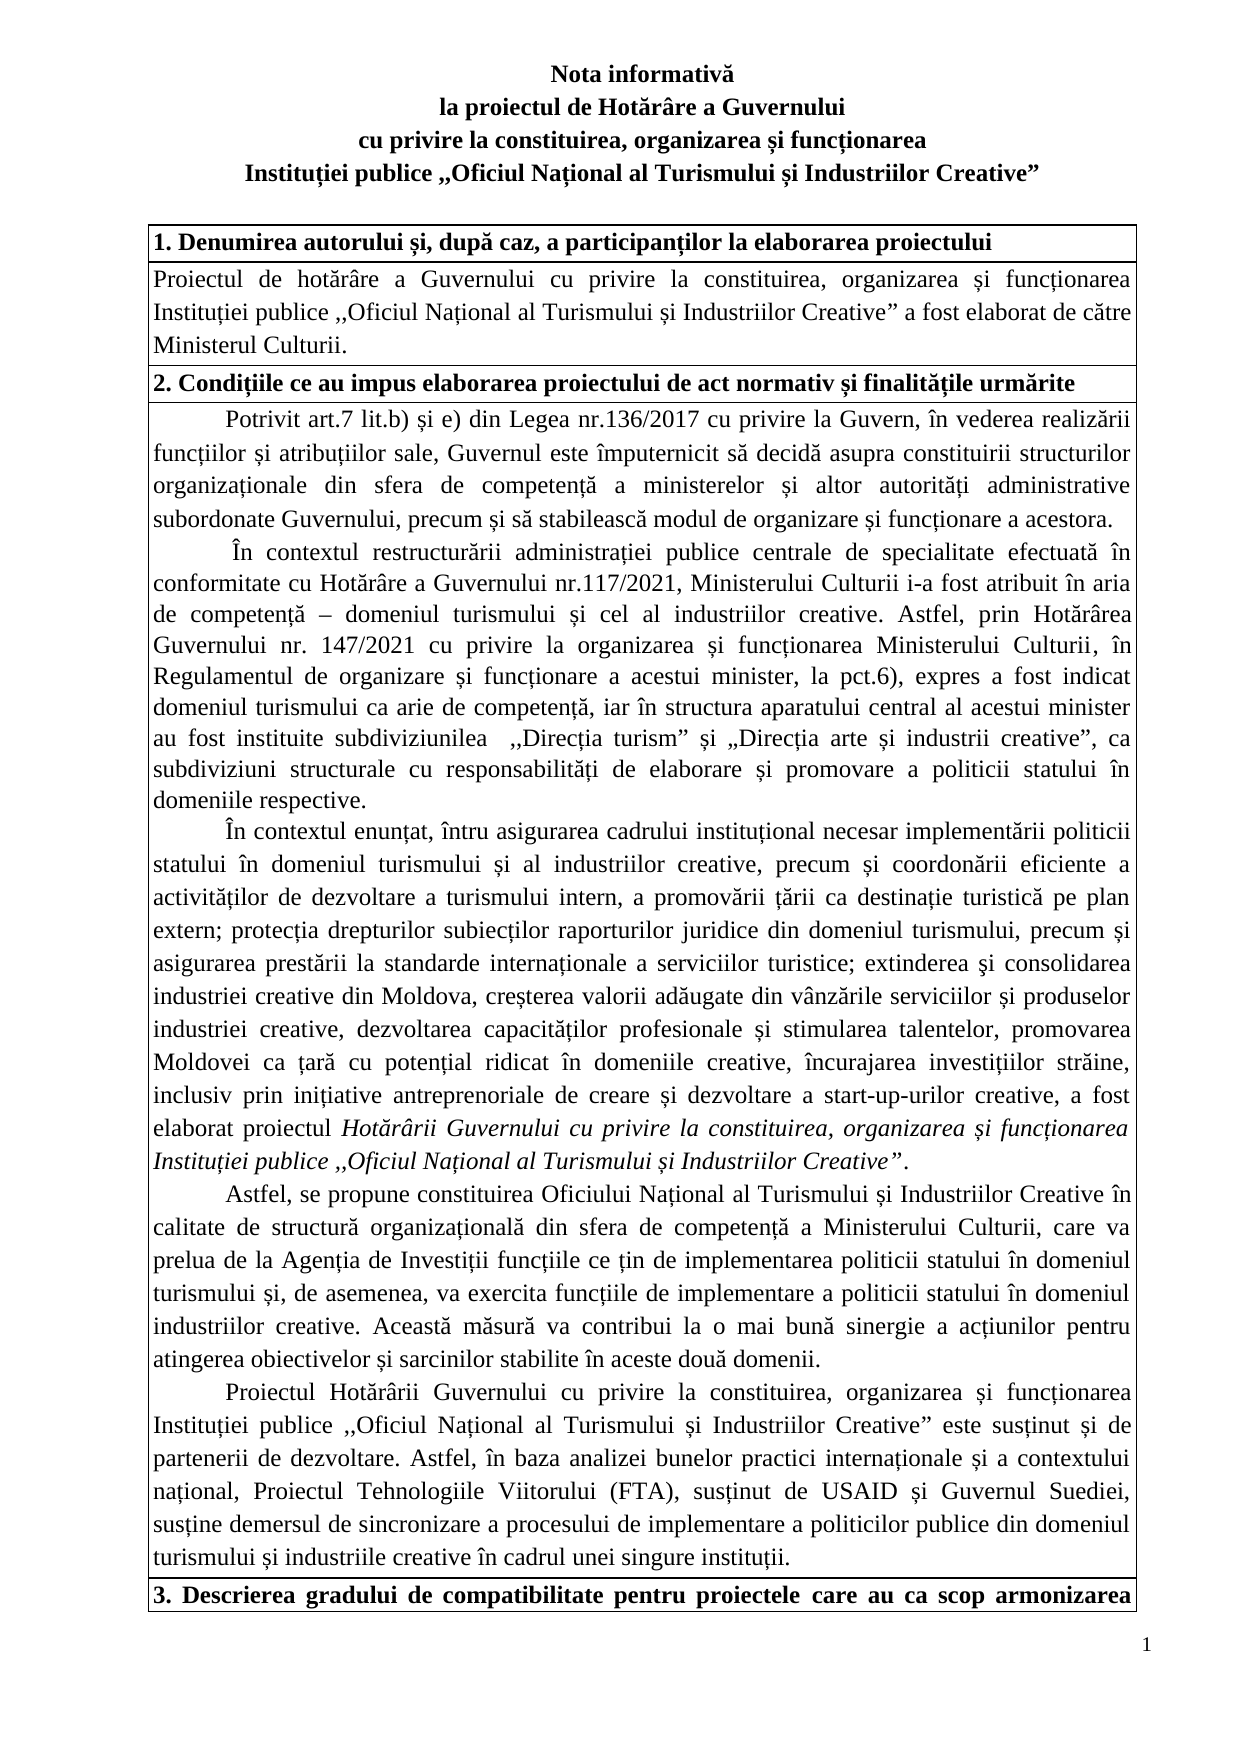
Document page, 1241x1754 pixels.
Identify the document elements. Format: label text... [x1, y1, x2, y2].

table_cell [149, 1579, 1136, 1611]
table_header 1. Denumirea autorului și, după caz, a participanților la elaborarea proiectului [149, 226, 1136, 261]
table_cell 2. Condițiile ce au impus elaborarea proiectului de act normativ și finalitățile urmărite [149, 366, 1136, 401]
text Nota informativă [133, 59, 1152, 88]
text la proiectul de Hotărâre a Guvernului [123, 92, 1152, 121]
table_cell Proiectul de hotărâre a Guvernului cu privire la constituirea, organizarea și funcționarea Instituției publice ,,Oficiul Național al Turismului și Industriilor Creative” a fost elaborat de către Ministerul Culturii. [149, 263, 1136, 364]
text cu privire la constituirea, organizarea și funcționarea [133, 125, 1152, 154]
text Instituției publice ,,Oficiul Național al Turismului și Industriilor Creative” [133, 158, 1152, 187]
table_cell Potrivit art.7 lit.b) și e) din Legea nr.136/2017 cu privire la Guvern, în vederea realizării funcțiilor și atribuțiilor sale, Guvernul este împuternicit să decidă asupra constituirii structurilor organizaționale din sfera de competență a ministerelor și altor autorități administrative subordonate Guvernului, precum și să stabilească modul de organizare și funcționare a acestora. În contextul restructurării administrației publice centrale de specialitate efectuată în conformitate cu Hotărâre a Guvernului nr.117/2021, Ministerului Culturii i-a fost atribuit în aria de competență – domeniul turismului și cel al industriilor creative. Astfel, prin Hotărârea Guvernului nr. 147/2021 cu privire la organizarea și funcționarea Ministerului Culturii, în Regulamentul de organizare și funcționare a acestui minister, la pct.6), expres a fost indicat domeniul turismului ca arie de competență, iar în structura aparatului central al acestui minister au fost instituite subdiviziunilea ,,Direcția turism” și „Direcția arte și industrii creative”, ca subdiviziuni structurale cu responsabilități de elaborare și promovare a politicii statului în domeniile respective. În contextul enunțat, întru asigurarea cadrului instituțional necesar implementării politicii statului în domeniul turismului și al industriilor creative, precum și coordonării eficiente a activităților de dezvoltare a turismului intern, a promovării țării ca destinație turistică pe plan extern; protecția drepturilor subiecților raporturilor juridice din domeniul turismului, precum și asigurarea prestării la standarde internaționale a serviciilor turistice; extinderea şi consolidarea industriei creative din Moldova, creșterea valorii adăugate din vânzările serviciilor și produselor industriei creative, dezvoltarea capacităților profesionale și stimularea talentelor, promovarea Moldovei ca țară cu potențial ridicat în domeniile creative, încurajarea investițiilor străine, inclusiv prin inițiative antreprenoriale de creare și dezvoltare a start-up-urilor creative, a fost elaborat proiectul Hotărârii Guvernului cu privire la constituirea, organizarea și funcționarea Instituției publice ,,Oficiul Național al Turismului și Industriilor Creative”. Astfel, se propune constituirea Oficiului Național al Turismului și Industriilor Creative în calitate de structură organizațională din sfera de competență a Ministerului Culturii, care va prelua de la Agenția de Investiții funcțiile ce țin de implementarea politicii statului în domeniul turismului și, de asemenea, va exercita funcțiile de implementare a politicii statului în domeniul industriilor creative. Această măsură va contribui la o mai bună sinergie a acțiunilor pentru atingerea obiectivelor și sarcinilor stabilite în aceste două domenii. Proiectul Hotărârii Guvernului cu privire la constituirea, organizarea și funcționarea Instituției publice ,,Oficiul Național al Turismului și Industriilor Creative” este susținut și de partenerii de dezvoltare. Astfel, în baza analizei bunelor practici internaționale și a contextului național, Proiectul Tehnologiile Viitorului (FTA), susținut de USAID și Guvernul Suediei, susține demersul de sincronizare a procesului de implementare a politicilor publice din domeniul turismului și industriile creative în cadrul unei singure instituții. [149, 403, 1136, 1577]
